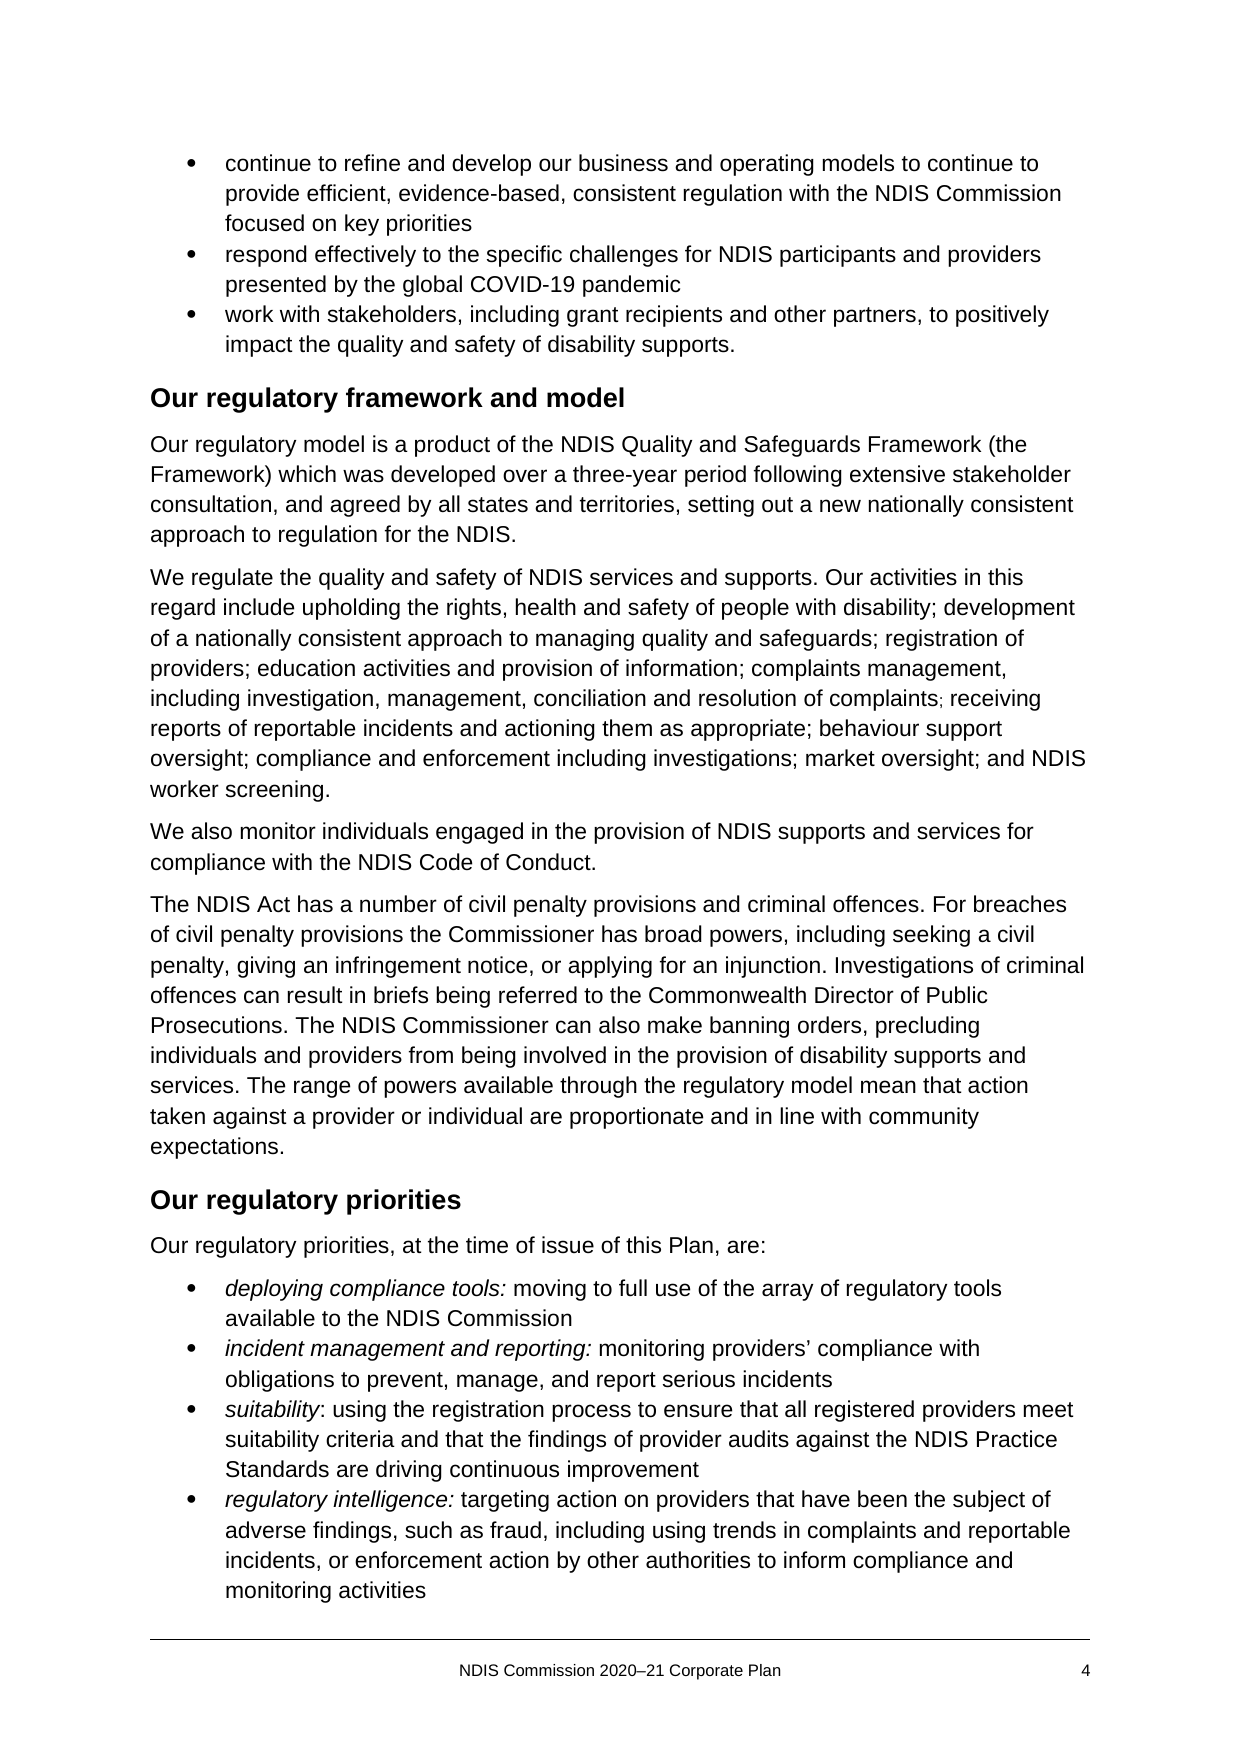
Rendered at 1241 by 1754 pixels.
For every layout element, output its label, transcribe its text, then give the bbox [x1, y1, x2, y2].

list work with stakeholders, including grant recipients and other partners, to positively impact the quality and safety of disability supports. [187, 301, 1090, 358]
text Our regulatory priorities, at the time of issue of this Plan, are: [150, 1232, 1090, 1259]
list respond effectively to the specific challenges for NDIS participants and providers presented by the global COVID-19 pandemic [187, 241, 1090, 297]
subtitle Our regulatory framework and model [150, 382, 1090, 413]
text We also monitor individuals engaged in the provision of NDIS supports and services for compliance with the NDIS Code of Conduct. [150, 818, 1090, 875]
list regulatory intelligence: targeting action on providers that have been the subject of adverse findings, such as fraud, including using trends in complaints and reportable incidents, or enforcement action by other authorities to inform compliance and monitoring activities [187, 1486, 1090, 1603]
list deploying compliance tools: moving to full use of the array of regulatory tools available to the NDIS Commission [187, 1275, 1090, 1332]
list continue to refine and develop our business and operating models to continue to provide efficient, evidence-based, consistent regulation with the NDIS Commission focused on key priorities [187, 150, 1090, 237]
list suitability: using the registration process to ensure that all registered providers meet suitability criteria and that the findings of provider audits against the NDIS Practice Standards are driving continuous improvement [187, 1396, 1090, 1483]
text We regulate the quality and safety of NDIS services and supports. Our activities in this regard include upholding the rights, health and safety of people with disability; development of a nationally consistent approach to managing quality and safeguards; registration of providers; education activities and provision of information; complaints management, including investigation, management, conciliation and resolution of complaints; receiving reports of reportable incidents and actioning them as appropriate; behaviour support oversight; compliance and enforcement including investigations; market oversight; and NDIS worker screening. [150, 564, 1090, 802]
text The NDIS Act has a number of civil penalty provisions and criminal offences. For breaches of civil penalty provisions the Commissioner has broad powers, including seeking a civil penalty, giving an infringement notice, or applying for an injunction. Investigations of criminal offences can result in briefs being referred to the Commonwealth Director of Public Prosecutions. The NDIS Commissioner can also make banning orders, precluding individuals and providers from being involved in the provision of disability supports and services. The range of powers available through the regulatory model mean that action taken against a provider or individual are proportionate and in line with community expectations. [150, 891, 1090, 1159]
text Our regulatory model is a product of the NDIS Quality and Safeguards Framework (the Framework) which was developed over a three-year period following extensive stakeholder consultation, and agreed by all states and territories, setting out a new nationally consistent approach to regulation for the NDIS. [150, 431, 1090, 548]
list incident management and reporting: monitoring providers’ compliance with obligations to prevent, manage, and report serious incidents [187, 1335, 1090, 1392]
subtitle Our regulatory priorities [150, 1184, 1090, 1215]
